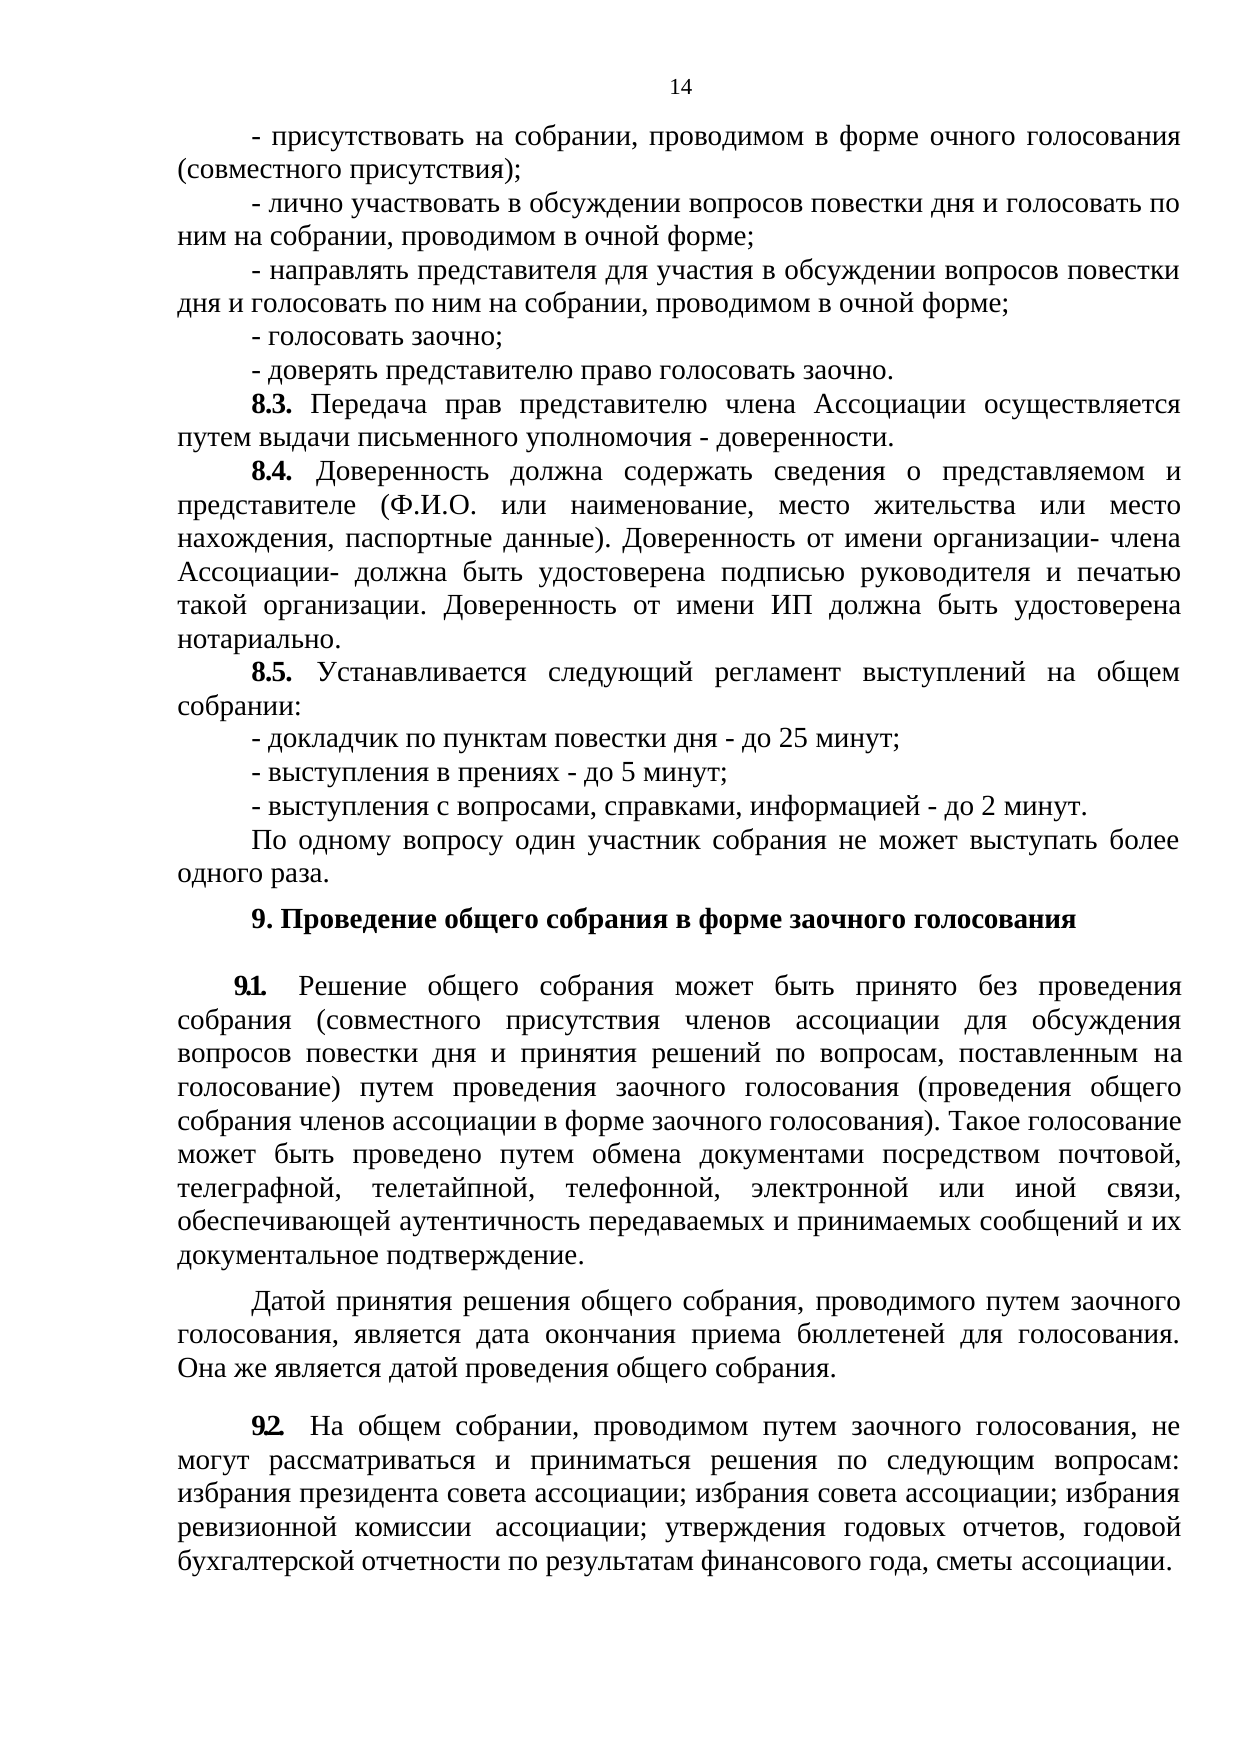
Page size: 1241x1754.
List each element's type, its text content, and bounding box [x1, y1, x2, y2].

list докладчик по пунктам повестки дня - до 25 минут; [251, 722, 1194, 754]
subtitle Проведение общего собрания в форме заочного голосования [251, 902, 1194, 935]
list На общем собрании, проводимом путем заочного голосования, не могут рассматриваться и приниматься решения по следующим вопросам: избрания президента совета ассоциации; избрания совета ассоциации; избрания ревизионной комиссии ассоциации; утверждения годовых отчетов, годовой бухгалтерской отчетности по результатам финансового года, сметы ассоциации. [177, 1408, 1181, 1576]
list выступления с вопросами, справками, информацией - до 2 минут. [251, 788, 1194, 822]
list присутствовать на собрании, проводимом в форме очного голосования (совместного присутствия); [177, 118, 1182, 185]
list Решение общего собрания может быть принято без проведения собрания (совместного присутствия членов ассоциации для обсуждения вопросов повестки дня и принятия решений по вопросам, поставленным на голосование) путем проведения заочного голосования (проведения общего собрания членов ассоциации в форме заочного голосования). Такое голосование может быть проведено путем обмена документами посредством почтовой, телеграфной, телетайпной, телефонной, электронной или иной связи, обеспечивающей аутентичность передаваемых и принимаемых сообщений и их документальное подтверждение. [177, 968, 1182, 1270]
list выступления в прениях - до 5 минут; [251, 754, 1194, 788]
list Доверенность должна содержать сведения о представляемом и представителе (Ф.И.О. или наименование, место жительства или место нахождения, паспортные данные). Доверенность от имени организации- члена Ассоциации- должна быть удостоверена подписью руководителя и печатью такой организации. Доверенность от имени ИП должна быть удостоверена нотариально. [177, 453, 1182, 654]
list лично участвовать в обсуждении вопросов повестки дня и голосовать по ним на собрании, проводимом в очной форме; [177, 185, 1181, 252]
list Передача прав представителю члена Ассоциации осуществляется путем выдачи письменного уполномочия - доверенности. [177, 386, 1181, 453]
list доверять представителю право голосовать заочно. [251, 352, 1194, 386]
text Датой принятия решения общего собрания, проводимого путем заочного голосования, является дата окончания приема бюллетеней для голосования. Она же является датой проведения общего собрания. [177, 1283, 1181, 1384]
list голосовать заочно; [251, 319, 1194, 352]
list Устанавливается следующий регламент выступлений на общем собрании: [177, 654, 1181, 722]
text По одному вопросу один участник собрания не может выступать более одного раза. [177, 822, 1181, 889]
list направлять представителя для участия в обсуждении вопросов повестки дня и голосовать по ним на собрании, проводимом в очной форме; [177, 252, 1181, 319]
